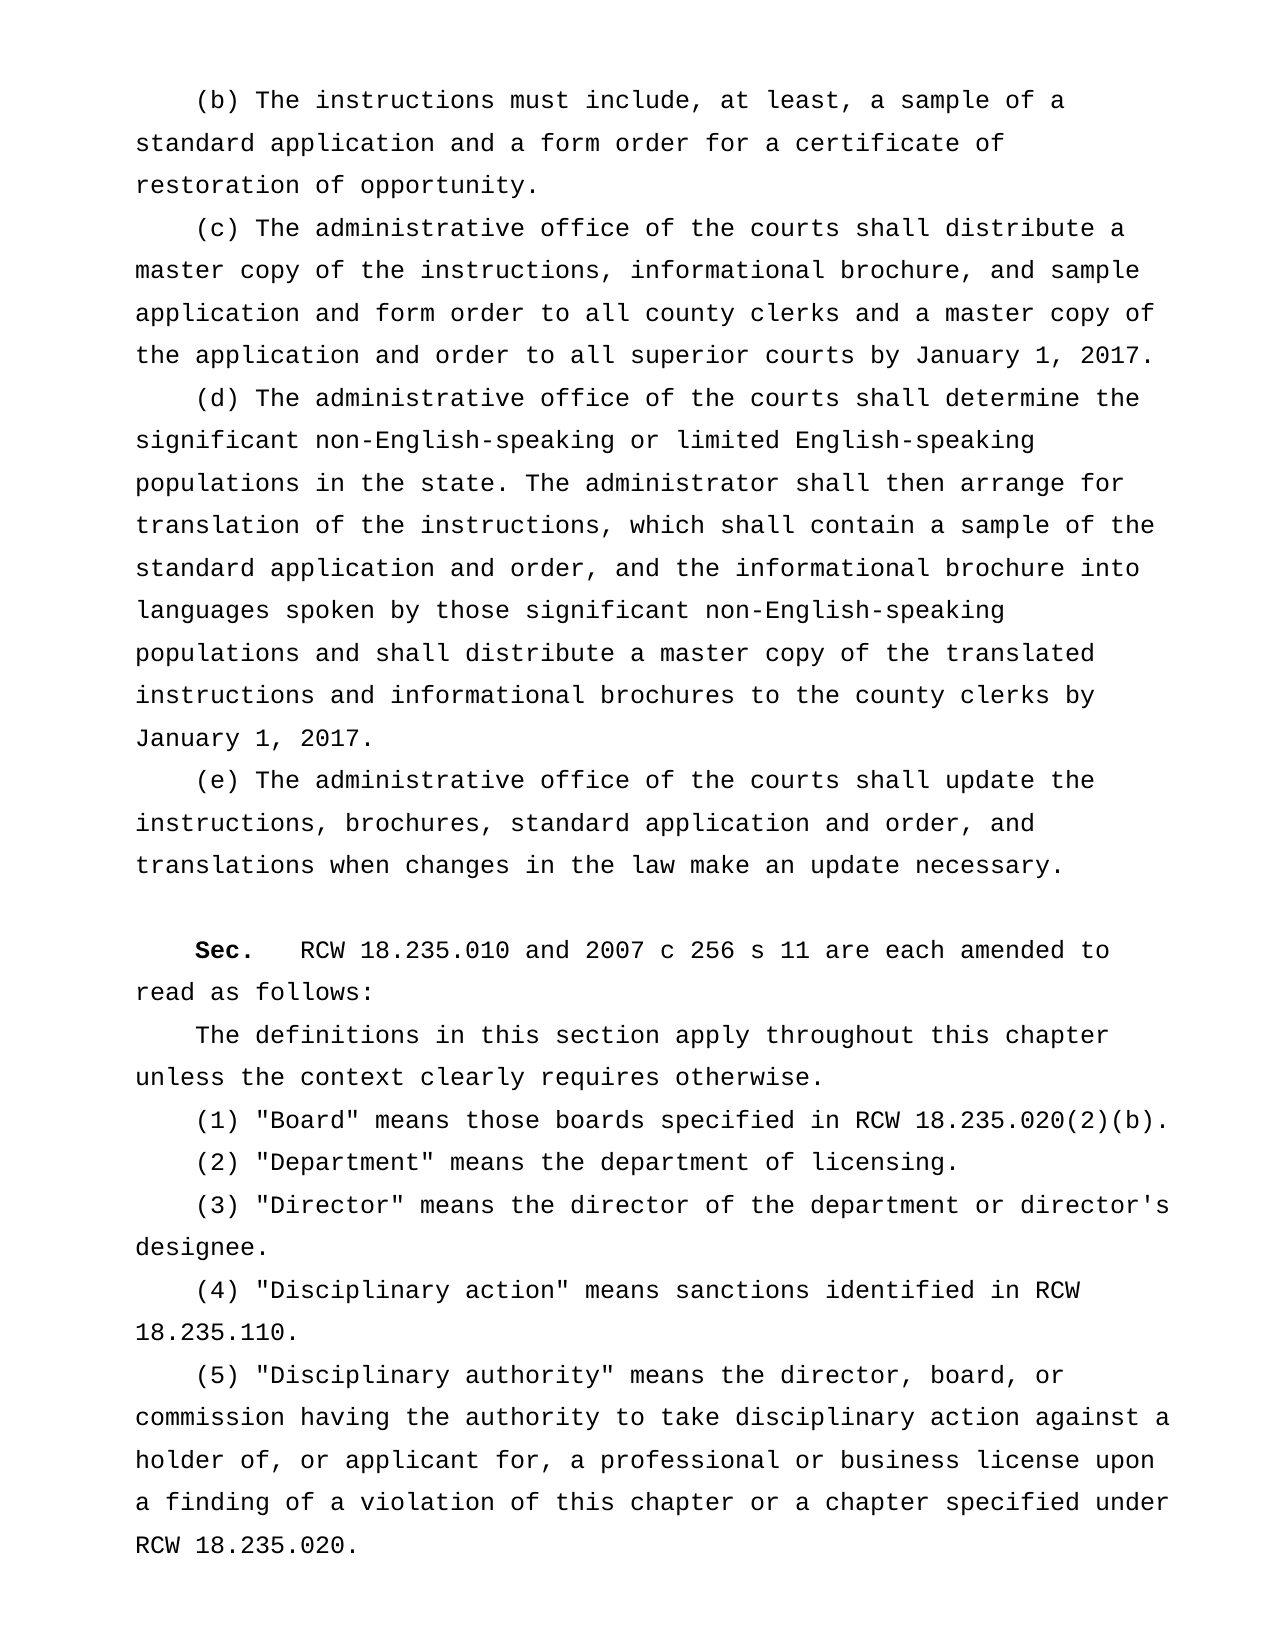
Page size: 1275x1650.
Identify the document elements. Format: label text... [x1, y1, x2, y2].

text (3) "Director" means the director of the department or director's designee. [135, 1179, 1170, 1264]
text The definitions in this section apply throughout this chapter unless the context clearly requires otherwise. [135, 1009, 1170, 1094]
text (c) The administrative office of the courts shall distribute a master copy of the instructions, informational brochure, and sample application and form order to all county clerks and a master copy of the application and order to all superior courts by January 1, 2017. [135, 202, 1170, 372]
text (e) The administrative office of the courts shall update the instructions, brochures, standard application and order, and translations when changes in the law make an update necessary. [135, 755, 1170, 882]
text (1) "Board" means those boards specified in RCW 18.235.020(2)(b). [135, 1094, 1170, 1137]
text (b) The instructions must include, at least, a sample of a standard application and a form order for a certificate of restoration of opportunity. [135, 75, 1170, 202]
text Sec. RCW 18.235.010 and 2007 c 256 s 11 are each amended to read as follows: [135, 924, 1170, 1009]
text (4) "Disciplinary action" means sanctions identified in RCW 18.235.110. [135, 1264, 1170, 1349]
text (d) The administrative office of the courts shall determine the significant non-English-speaking or limited English-speaking populations in the state. The administrator shall then arrange for translation of the instructions, which shall contain a sample of the standard application and order, and the informational brochure into languages spoken by those significant non-English-speaking populations and shall distribute a master copy of the translated instructions and informational brochures to the county clerks by January 1, 2017. [135, 372, 1170, 755]
text (5) "Disciplinary authority" means the director, board, or commission having the authority to take disciplinary action against a holder of, or applicant for, a professional or business license upon a finding of a violation of this chapter or a chapter specified under RCW 18.235.020. [135, 1349, 1170, 1562]
text (2) "Department" means the department of licensing. [135, 1137, 1170, 1179]
